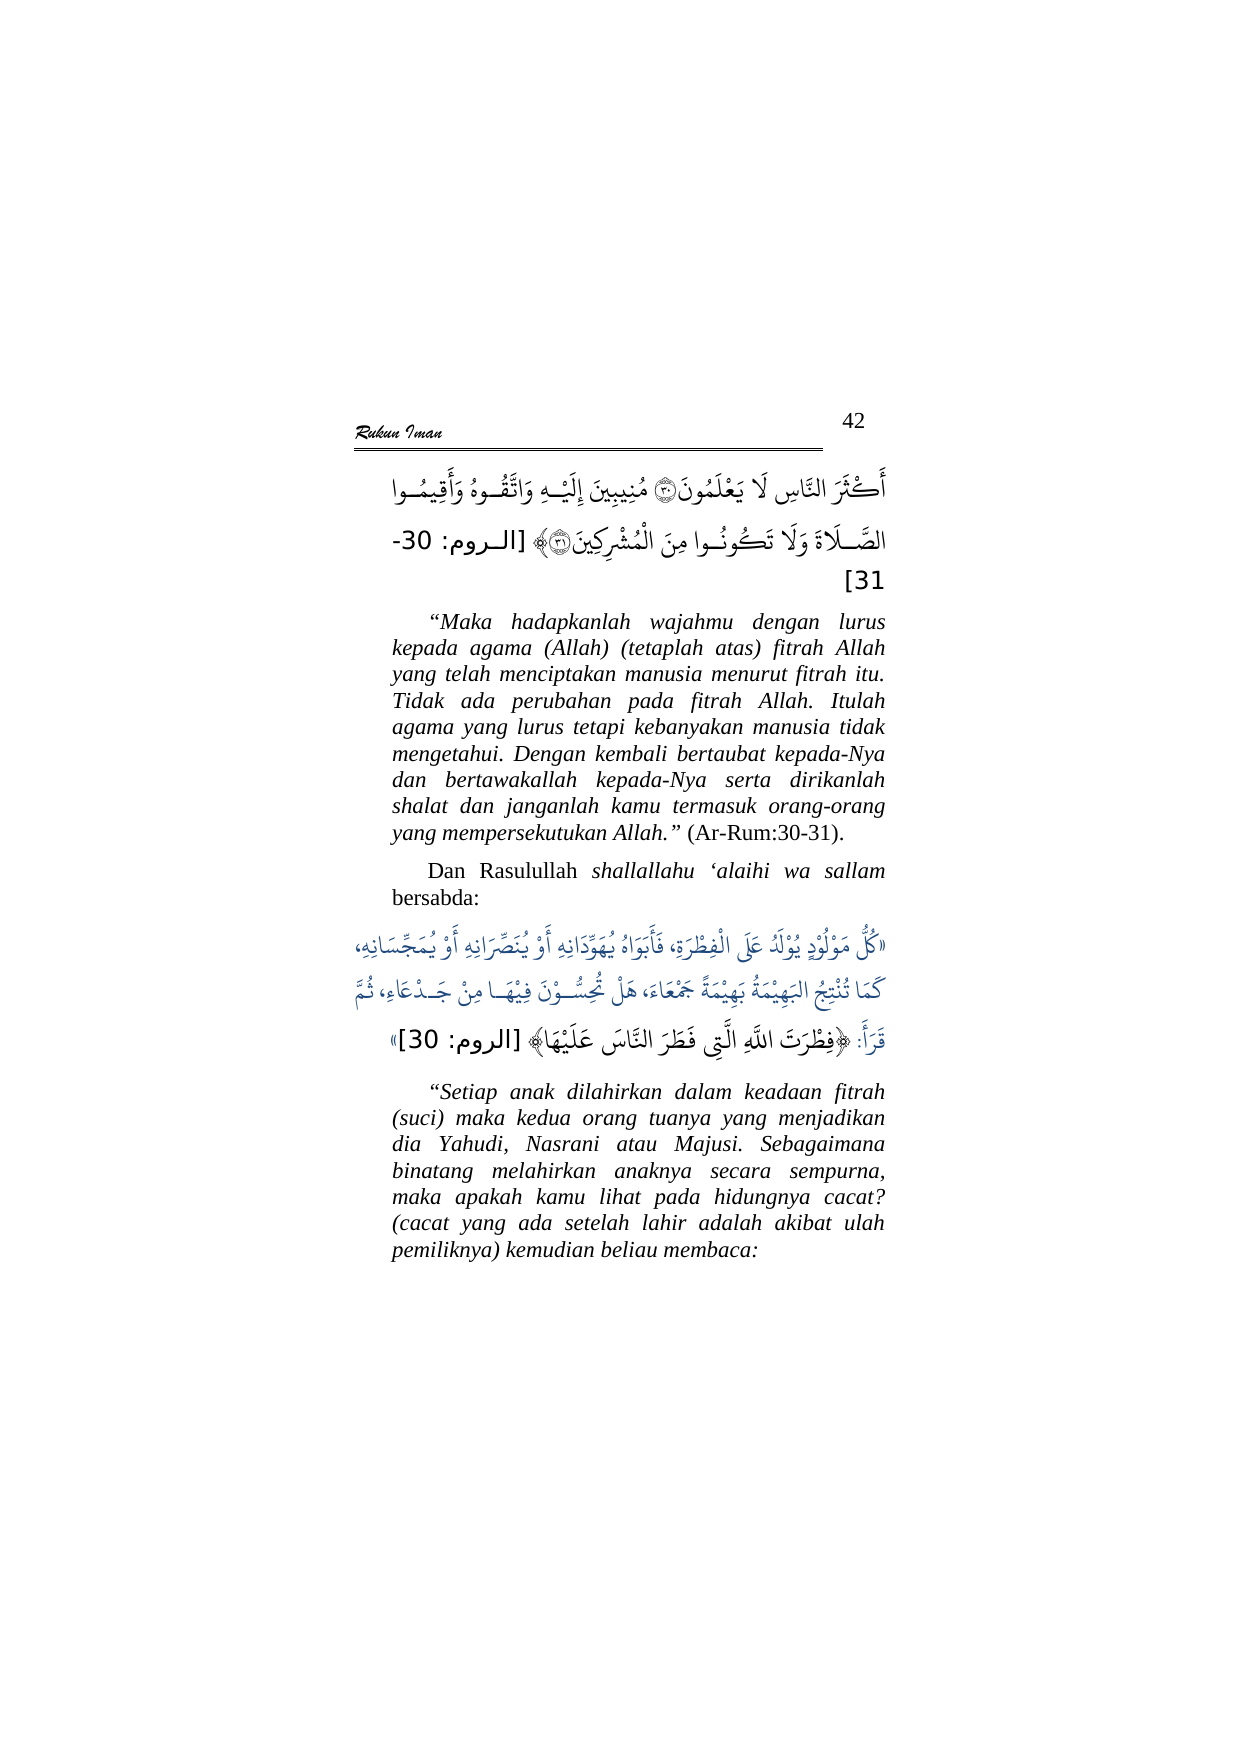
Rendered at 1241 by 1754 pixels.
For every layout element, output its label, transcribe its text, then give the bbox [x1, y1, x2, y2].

text “Setiap anak dilahirkan dalam keadaan fitrah (suci) maka kedua orang tuanya yang menjadikan dia Yahudi, Nasrani atau Majusi. Sebagaimana binatang melahirkan anaknya secara sempurna, maka apakah kamu lihat pada hidungnya cacat? (cacat yang ada setelah lahir adalah akibat ulah pemiliknya) kemudian beliau membaca: [392, 1078, 886, 1262]
text Dan Rasulullah shallallahu ‘alaihi wa sallam bersabda: [392, 857, 886, 910]
text “Maka hadapkanlah wajahmu dengan lurus kepada agama (Allah) (tetaplah atas) fitrah Allah yang telah menciptakan manusia menurut fitrah itu. Tidak ada perubahan pada fitrah Allah. Itulah agama yang lurus tetapi kebanyakan manusia tidak mengetahui. Dengan kembali bertaubat kepada-Nya dan bertawakallah kepada-Nya serta dirikanlah shalat dan janganlah kamu termasuk orang-orang yang mempersekutukan Allah.” (Ar-Rum:30-31). [392, 608, 886, 845]
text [392, 464, 886, 595]
text «كُلُّ مَوْلُوْدٍ يُوْلَدُ عَلَى الْفِطْرَةِ، فَأَبَوَاهُ يُهَوِّدَانِهِ أَوْ يُنَصِّرَانِهِ أَوْ يُمَجِّسَانِهِ، كَمَا تُنْتِجُ البَهِيْمَةُ بَهِيْمَةً جَمْعَاءَ، هَلْ تُحِسُّوْنَ فِيْهَا مِنْ جَدْعَاءِ، ثُمَّ قَرَأَ: ﴿فِطْرَتَ اللَّهِ الَّتِي فَطَرَ النَّاسَ عَلَيْهَا﴾ [الروم: 30]» [354, 923, 886, 1065]
